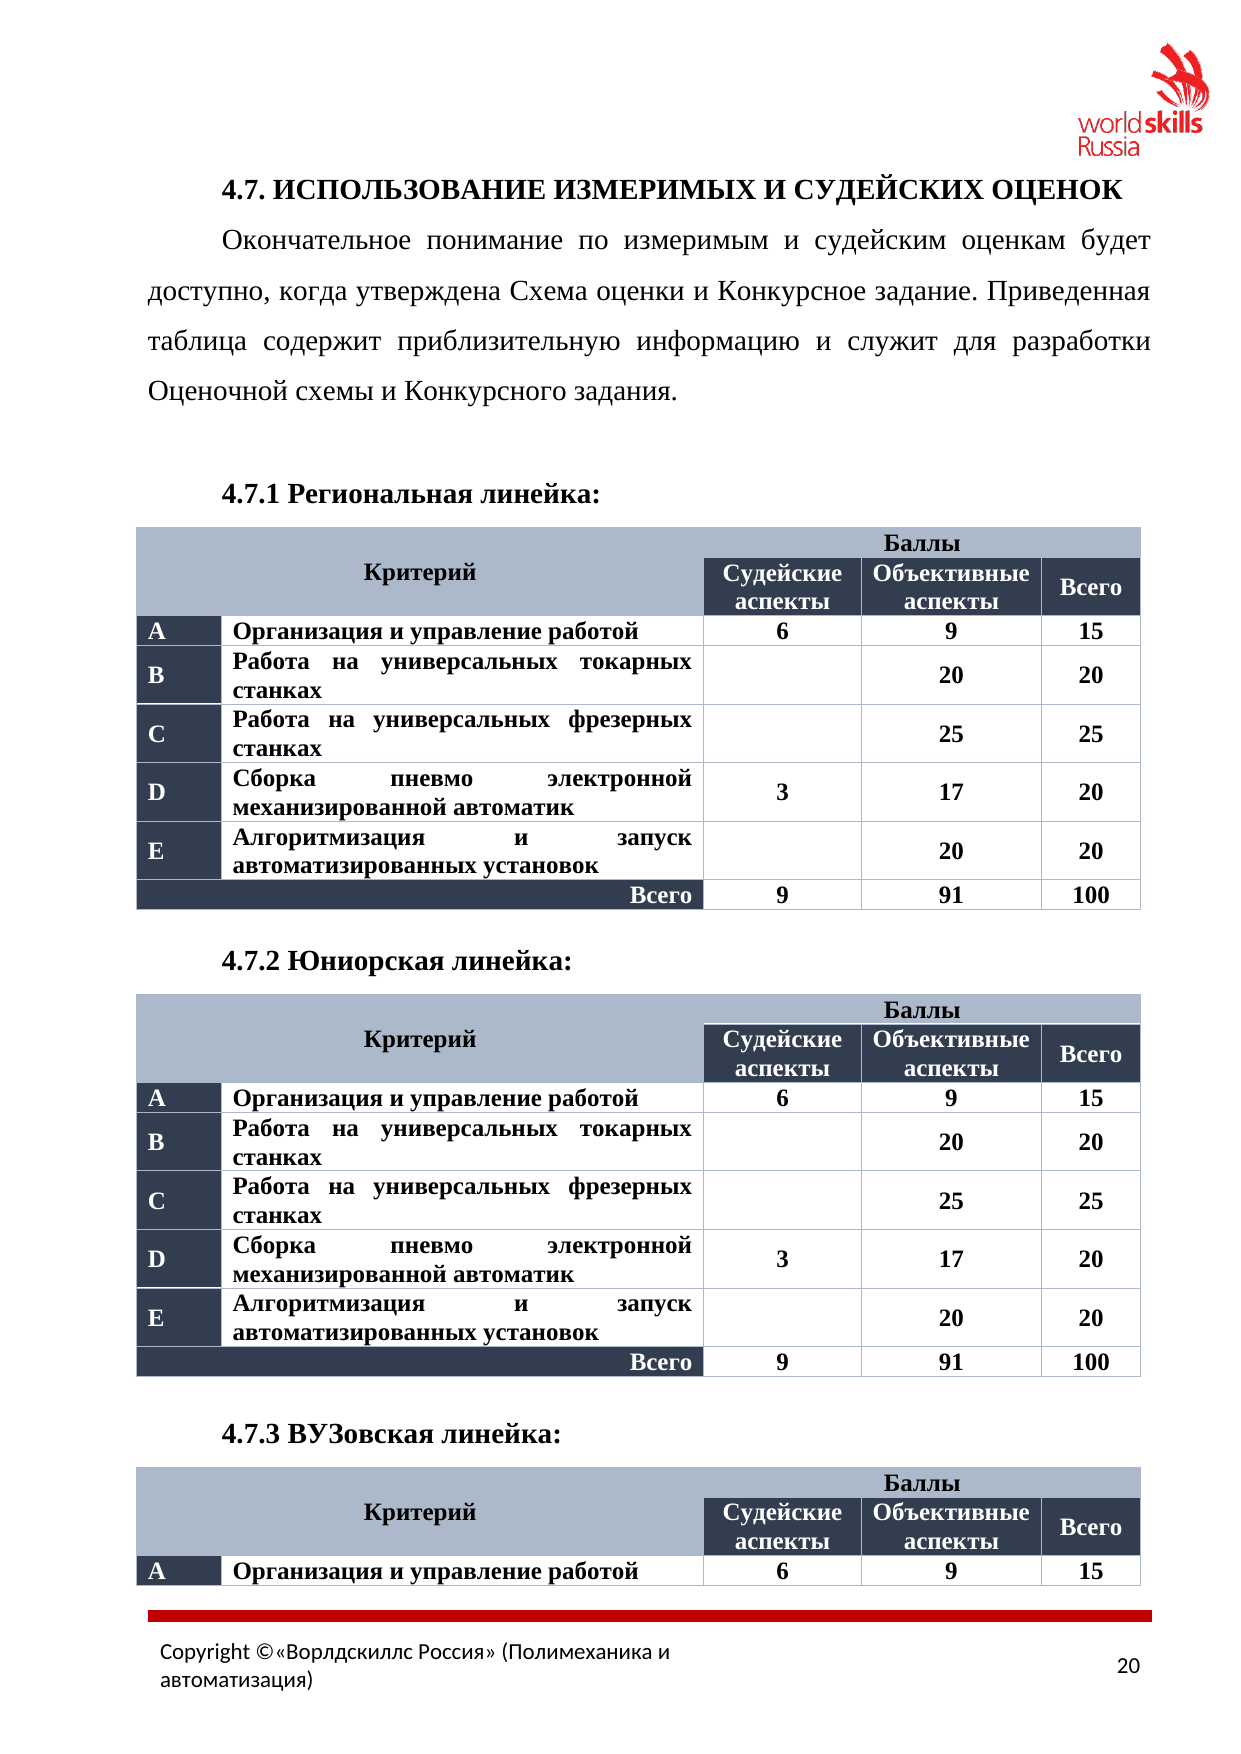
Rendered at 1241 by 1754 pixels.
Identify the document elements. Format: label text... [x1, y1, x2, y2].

table_cell 6 [704, 1083, 861, 1112]
table_cell Работа на универсальных фрезерных станках [222, 705, 703, 762]
table_cell 25 [1042, 705, 1140, 762]
table_cell Работа на универсальных токарных станках [222, 646, 703, 703]
table_cell Судейские аспекты [704, 1025, 861, 1082]
table_cell 9 [862, 1083, 1041, 1112]
table_cell [704, 822, 861, 879]
table_cell 3 [704, 763, 861, 821]
text Окончательное понимание по измеримым и судейским оценкам будет доступно, когда утверждена Схема оценки и Конкурсное задание. Приведенная таблица содержит приблизительную информацию и служит для разработки Оценочной схемы и Конкурсного задания. [148, 222, 1152, 407]
table_cell 20 [1042, 1289, 1140, 1346]
table_cell 20 [1042, 646, 1140, 703]
table_cell Организация и управление работой [222, 1556, 703, 1585]
table_cell [704, 646, 861, 703]
table_cell 20 [862, 1289, 1041, 1346]
table_cell Судейские аспекты [704, 1498, 861, 1555]
table_header Баллы [704, 995, 1140, 1023]
table_cell 3 [704, 1230, 861, 1287]
table_cell C [137, 1171, 221, 1229]
text 4.7.3 ВУЗовская линейка: [148, 1416, 1152, 1450]
table_cell Организация и управление работой [222, 1083, 703, 1112]
table_cell 9 [862, 1556, 1041, 1585]
table_cell [704, 1113, 861, 1170]
table_cell 20 [1042, 1230, 1140, 1287]
table_header Баллы [704, 1468, 1140, 1496]
text 4.7. ИСПОЛЬЗОВАНИЕ ИЗМЕРИМЫХ И СУДЕЙСКИХ ОЦЕНОК [148, 118, 1152, 206]
table_cell 6 [704, 1556, 861, 1585]
table_cell Всего [1042, 1498, 1140, 1555]
table_cell 100 [1042, 1347, 1140, 1376]
table_header Баллы [704, 528, 1140, 557]
table_cell B [137, 1113, 221, 1170]
table_cell 20 [1042, 1113, 1140, 1170]
table_cell Алгоритмизация и запуск автоматизированных установок [222, 1289, 703, 1346]
table_cell 17 [862, 1230, 1041, 1287]
text 4.7.2 Юниорская линейка: [148, 943, 1152, 977]
table_cell 100 [1042, 880, 1140, 909]
table_header Критерий [137, 528, 703, 615]
table_cell C [137, 705, 221, 762]
table_cell 25 [1042, 1171, 1140, 1229]
table_cell 9 [862, 616, 1041, 645]
table_cell Работа на универсальных фрезерных станках [222, 1171, 703, 1229]
table_cell 15 [1042, 1083, 1140, 1112]
table_cell D [137, 763, 221, 821]
table_cell Сборка пневмо электронной механизированной автоматик [222, 763, 703, 821]
table_cell [704, 1171, 861, 1229]
table_cell 6 [704, 616, 861, 645]
table_cell 9 [704, 880, 861, 909]
table_cell Работа на универсальных токарных станках [222, 1113, 703, 1170]
table_cell Организация и управление работой [222, 616, 703, 645]
text 4.7.1 Региональная линейка: [148, 476, 1152, 510]
picture [1078, 42, 1235, 156]
table_cell E [137, 1289, 221, 1346]
table_cell Алгоритмизация и запуск автоматизированных установок [222, 822, 703, 879]
table_cell Объективные аспекты [862, 1498, 1041, 1555]
table_cell 25 [862, 705, 1041, 762]
table_cell [704, 1289, 861, 1346]
table_cell Всего [137, 1347, 703, 1376]
table_cell 15 [1042, 616, 1140, 645]
table_header Критерий [137, 995, 703, 1082]
table_cell 9 [704, 1347, 861, 1376]
table_cell A [137, 616, 221, 645]
table_cell 17 [862, 763, 1041, 821]
table_cell 15 [1042, 1556, 1140, 1585]
table_cell Объективные аспекты [862, 1025, 1041, 1082]
table_cell 20 [862, 1113, 1041, 1170]
table_cell A [137, 1556, 221, 1585]
table_cell 20 [1042, 763, 1140, 821]
table_cell Всего [1042, 1025, 1140, 1082]
table_cell E [137, 822, 221, 879]
table_header Критерий [137, 1468, 703, 1555]
table_cell A [137, 1083, 221, 1112]
table_cell 25 [862, 1171, 1041, 1229]
table_cell Всего [1042, 558, 1140, 615]
table_cell 91 [862, 880, 1041, 909]
table_cell D [137, 1230, 221, 1287]
table_cell 20 [1042, 822, 1140, 879]
table_cell B [137, 646, 221, 703]
table_cell [704, 705, 861, 762]
table_cell 20 [862, 646, 1041, 703]
table_cell 20 [862, 822, 1041, 879]
table_cell Объективные аспекты [862, 558, 1041, 615]
table_cell Сборка пневмо электронной механизированной автоматик [222, 1230, 703, 1287]
table_cell Судейские аспекты [704, 558, 861, 615]
table_cell 91 [862, 1347, 1041, 1376]
table_cell Всего [137, 880, 703, 909]
